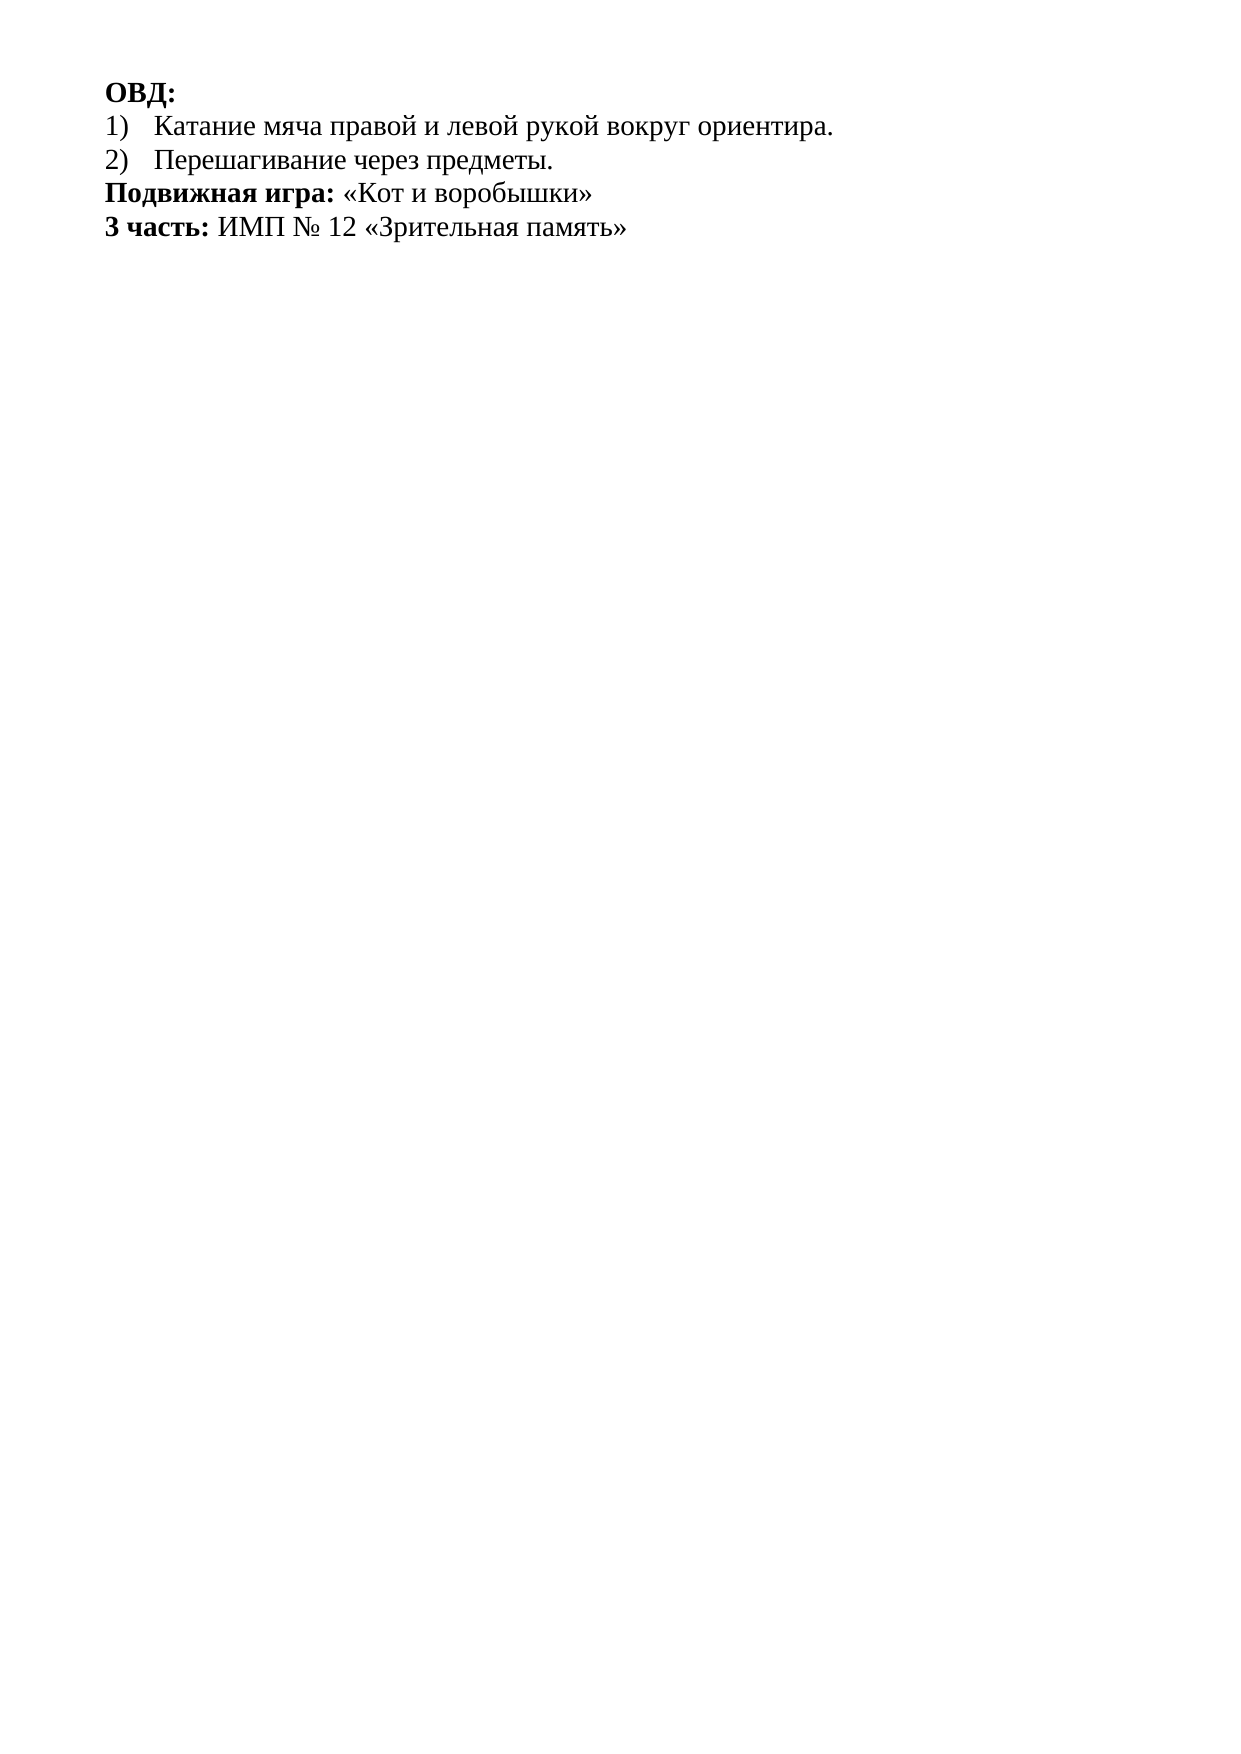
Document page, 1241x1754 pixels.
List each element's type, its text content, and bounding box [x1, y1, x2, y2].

text Подвижная игра: «Кот и воробышки» [75, 176, 1165, 209]
text 3 часть: ИМП № 12 «Зрительная память» [75, 209, 1165, 243]
list Катание мяча правой и левой рукой вокруг ориентира. [75, 108, 1165, 142]
text ОВД: [75, 75, 1165, 108]
list Перешагивание через предметы. [75, 142, 1165, 176]
